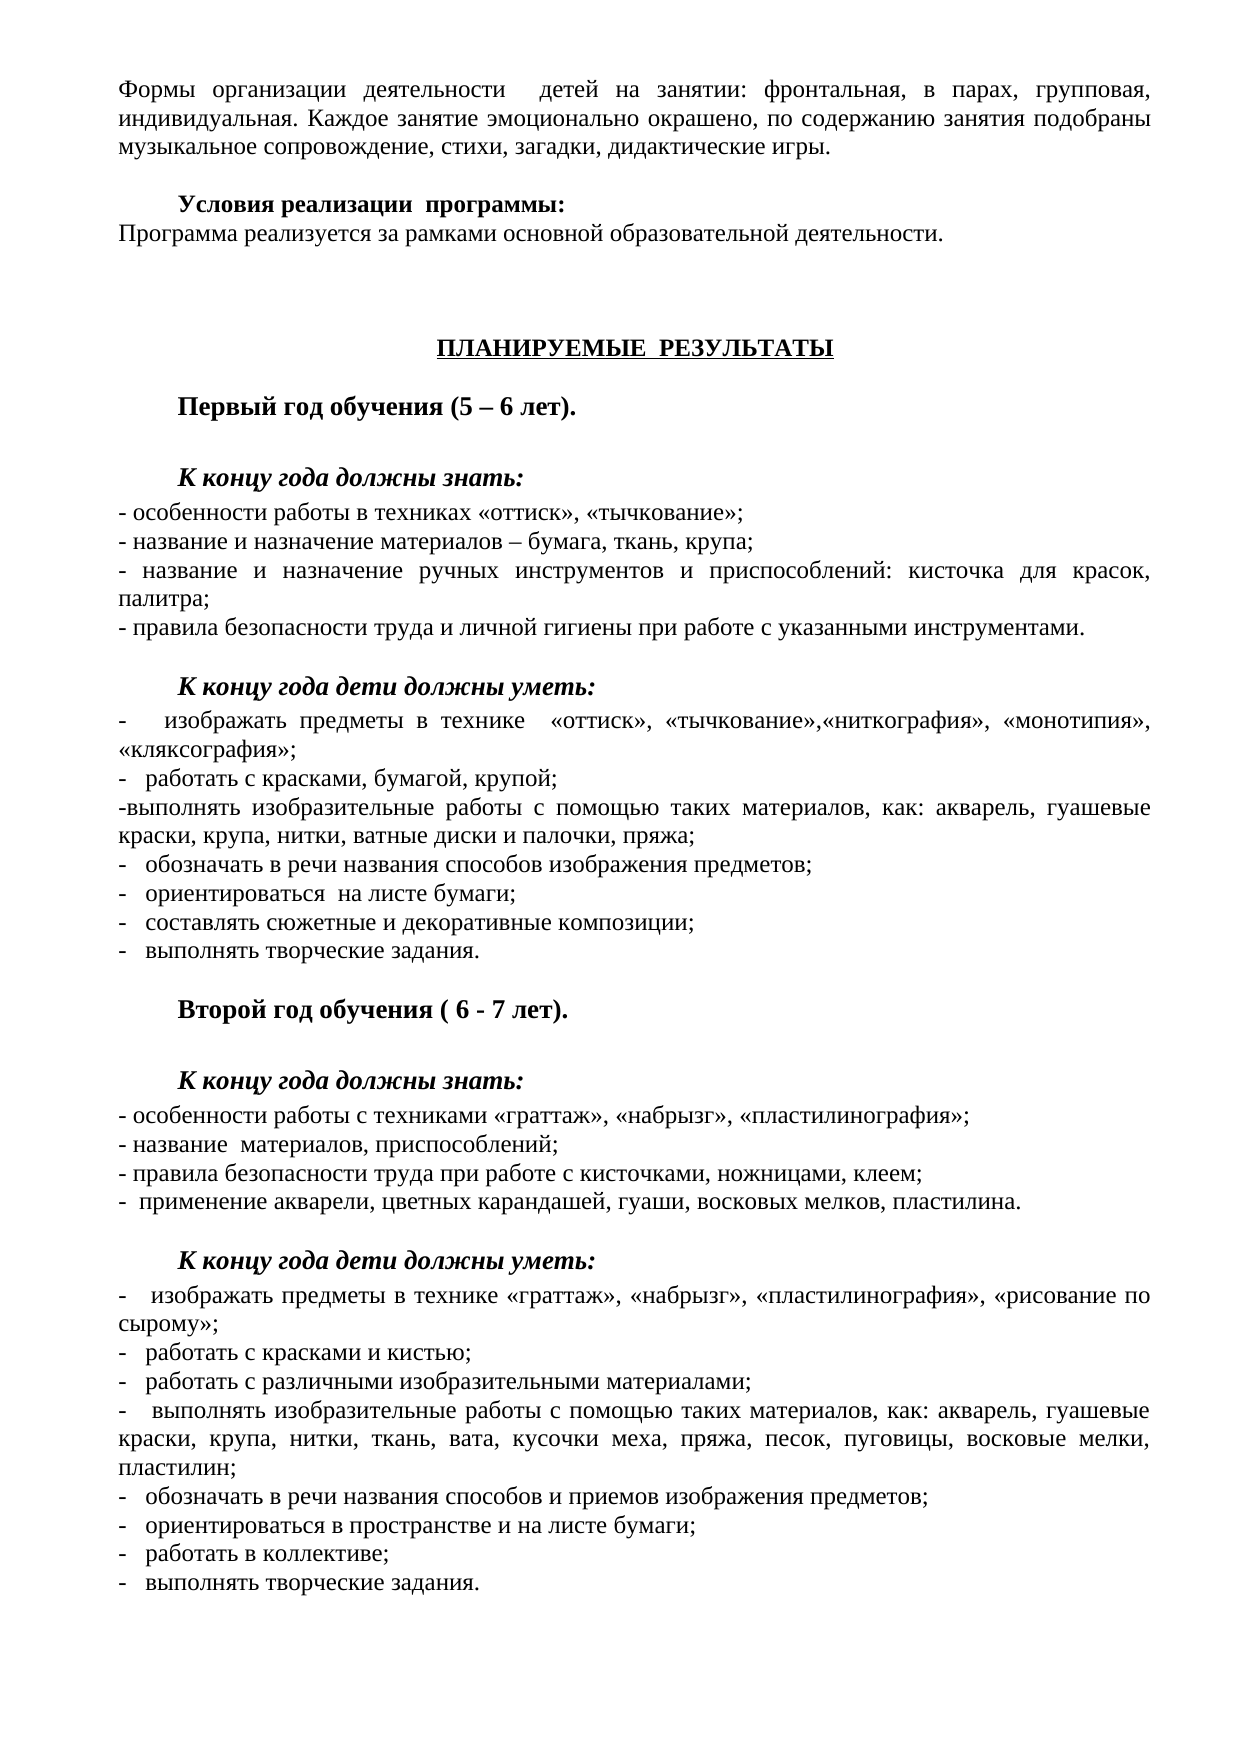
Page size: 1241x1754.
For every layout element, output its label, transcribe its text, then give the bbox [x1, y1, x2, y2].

text - изображать предметы в технике «оттиск», «тычкование»,«ниткография», «монотипия», «кляксография»; [118, 706, 1152, 763]
text - работать с красками и кистью; [118, 1337, 1152, 1366]
text - особенности работы с техниками «граттаж», «набрызг», «пластилинография»; [118, 1100, 1152, 1129]
text - выполнять изобразительные работы с помощью таких материалов, как: акварель, гуашевые краски, крупа, нитки, ткань, вата, кусочки меха, пряжа, песок, пуговицы, восковые мелки, пластилин; [118, 1395, 1152, 1481]
text - составлять сюжетные и декоративные композиции; [118, 907, 1152, 936]
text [118, 74, 1152, 160]
text Второй год обучения ( 6 - 7 лет). [118, 993, 1152, 1024]
text - работать с красками, бумагой, крупой; [118, 763, 1152, 792]
text К концу года должны знать: [118, 462, 1152, 493]
text - правила безопасности труда и личной гигиены при работе с указанными инструментами. [118, 612, 1152, 641]
text - ориентироваться на листе бумаги; [118, 878, 1152, 907]
text Условия реализации программы: [118, 189, 1152, 218]
text - работать с различными изобразительными материалами; [118, 1366, 1152, 1395]
text - выполнять творческие задания. [118, 1567, 1152, 1596]
text ПЛАНИРУЕМЫЕ РЕЗУЛЬТАТЫ [118, 333, 1152, 361]
text Программа реализуется за рамками основной образовательной деятельности. [118, 218, 1152, 246]
text -выполнять изобразительные работы с помощью таких материалов, как: акварель, гуашевые краски, крупа, нитки, ватные диски и палочки, пряжа; [118, 792, 1152, 849]
text - название и назначение ручных инструментов и приспособлений: кисточка для красок, палитра; [118, 555, 1152, 612]
text - обозначать в речи названия способов и приемов изображения предметов; [118, 1481, 1152, 1510]
text К концу года дети должны уметь: [118, 1244, 1152, 1275]
text - выполнять творческие задания. [118, 936, 1152, 964]
text Первый год обучения (5 – 6 лет). [118, 390, 1152, 421]
text - название материалов, приспособлений; [118, 1129, 1152, 1158]
text - работать в коллективе; [118, 1538, 1152, 1567]
text К концу года дети должны уметь: [118, 670, 1152, 701]
text - изображать предметы в технике «граттаж», «набрызг», «пластилинография», «рисование по сырому»; [118, 1280, 1152, 1337]
text - обозначать в речи названия способов изображения предметов; [118, 849, 1152, 878]
text - применение акварели, цветных карандашей, гуаши, восковых мелков, пластилина. [118, 1186, 1152, 1215]
text - ориентироваться в пространстве и на листе бумаги; [118, 1510, 1152, 1538]
text - правила безопасности труда при работе с кисточками, ножницами, клеем; [118, 1158, 1152, 1186]
text К концу года должны знать: [118, 1064, 1152, 1096]
text - особенности работы в техниках «оттиск», «тычкование»; [118, 497, 1152, 526]
text - название и назначение материалов – бумага, ткань, крупа; [118, 526, 1152, 555]
